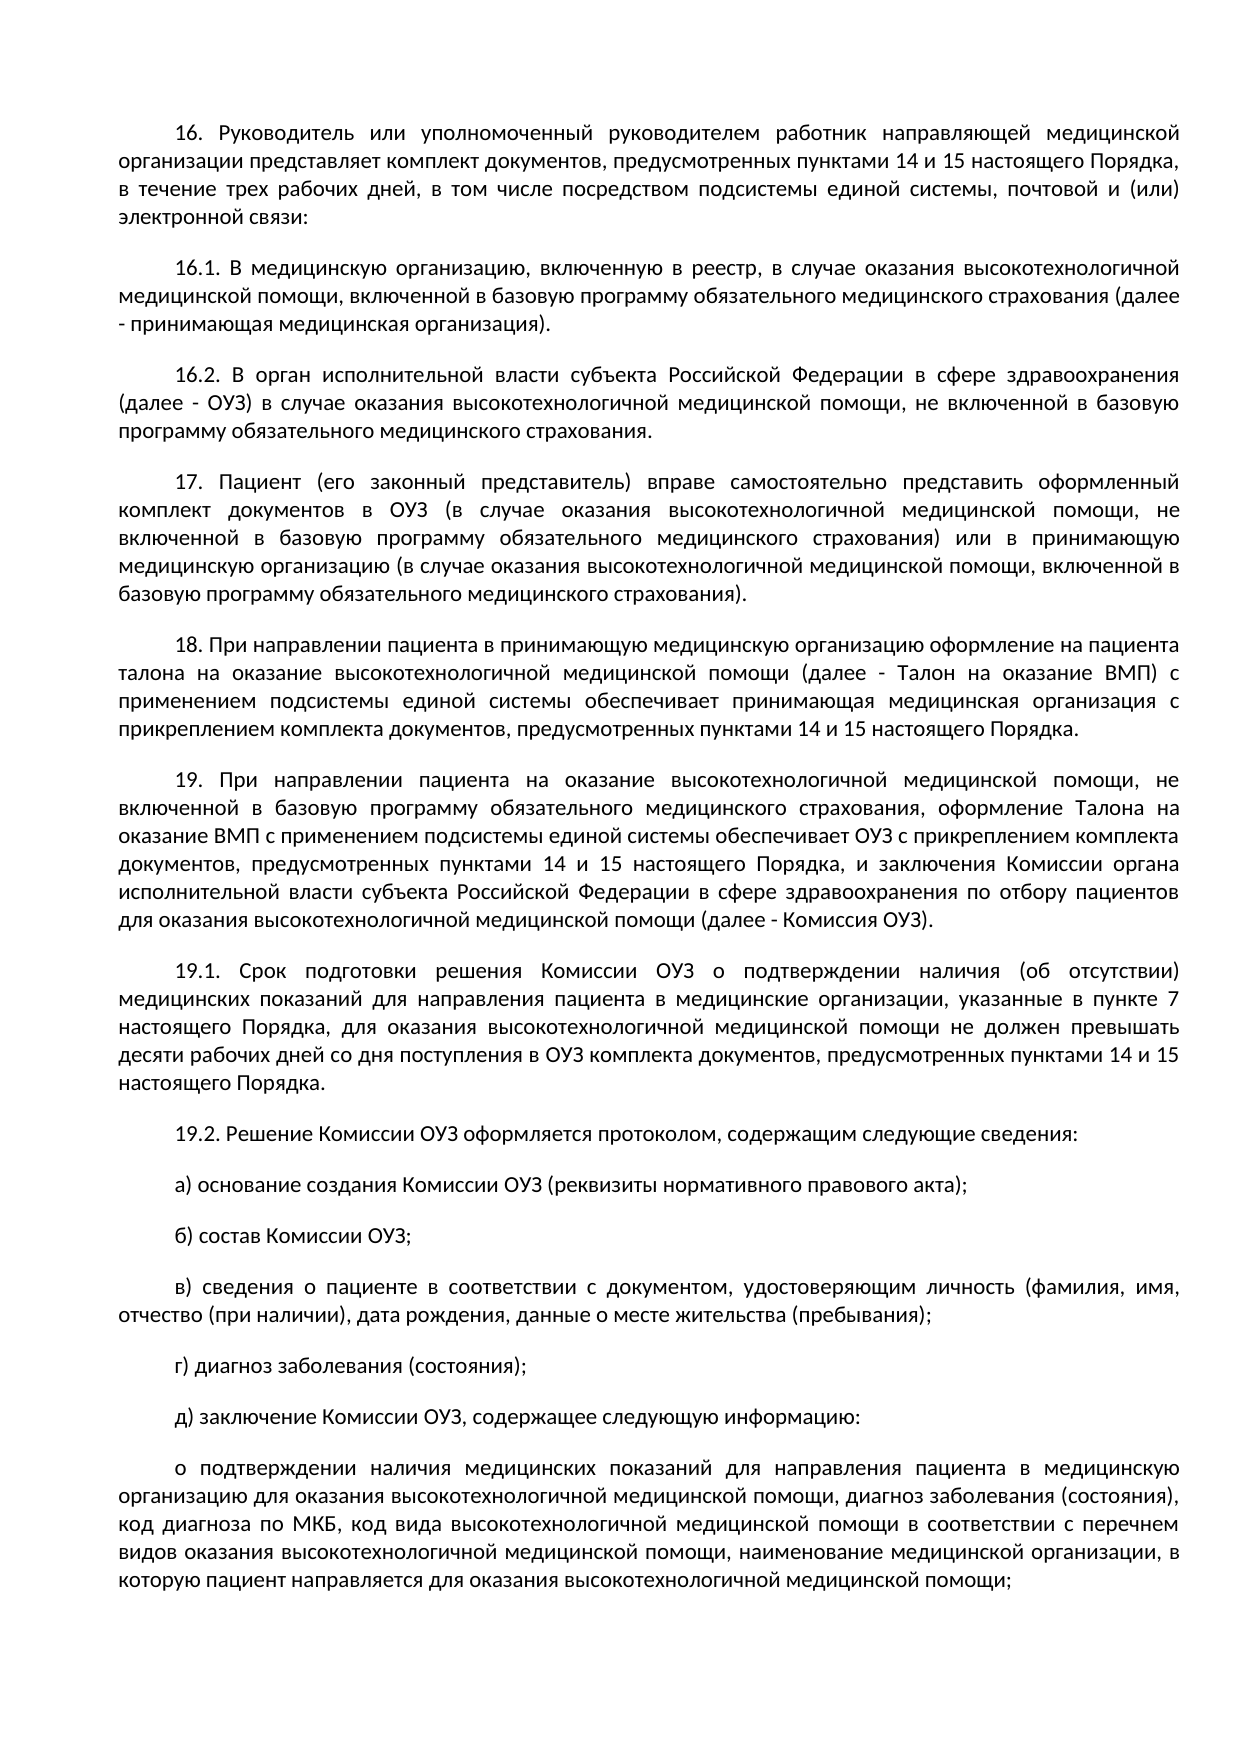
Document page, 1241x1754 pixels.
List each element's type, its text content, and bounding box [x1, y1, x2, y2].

text д) заключение Комиссии ОУЗ, содержащее следующую информацию: [118, 1402, 1181, 1430]
text в) сведения о пациенте в соответствии с документом, удостоверяющим личность (фамилия, имя, отчество (при наличии), дата рождения, данные о месте жительства (пребывания); [118, 1272, 1181, 1328]
text г) диагноз заболевания (состояния); [118, 1351, 1181, 1379]
text 17. Пациент (его законный представитель) вправе самостоятельно представить оформленный комплект документов в ОУЗ (в случае оказания высокотехнологичной медицинской помощи, не включенной в базовую программу обязательного медицинского страхования) или в принимающую медицинскую организацию (в случае оказания высокотехнологичной медицинской помощи, включенной в базовую программу обязательного медицинского страхования). [118, 467, 1181, 607]
text 16.1. В медицинскую организацию, включенную в реестр, в случае оказания высокотехнологичной медицинской помощи, включенной в базовую программу обязательного медицинского страхования (далее - принимающая медицинская организация). [118, 253, 1181, 337]
text 16.2. В орган исполнительной власти субъекта Российской Федерации в сфере здравоохранения (далее - ОУЗ) в случае оказания высокотехнологичной медицинской помощи, не включенной в базовую программу обязательного медицинского страхования. [118, 360, 1181, 444]
text б) состав Комиссии ОУЗ; [118, 1221, 1181, 1249]
text 16. Руководитель или уполномоченный руководителем работник направляющей медицинской организации представляет комплект документов, предусмотренных пунктами 14 и 15 настоящего Порядка, в течение трех рабочих дней, в том числе посредством подсистемы единой системы, почтовой и (или) электронной связи: [118, 118, 1181, 230]
text о подтверждении наличия медицинских показаний для направления пациента в медицинскую организацию для оказания высокотехнологичной медицинской помощи, диагноз заболевания (состояния), код диагноза по МКБ, код вида высокотехнологичной медицинской помощи в соответствии с перечнем видов оказания высокотехнологичной медицинской помощи, наименование медицинской организации, в которую пациент направляется для оказания высокотехнологичной медицинской помощи; [118, 1453, 1181, 1593]
text 19.1. Срок подготовки решения Комиссии ОУЗ о подтверждении наличия (об отсутствии) медицинских показаний для направления пациента в медицинские организации, указанные в пункте 7 настоящего Порядка, для оказания высокотехнологичной медицинской помощи не должен превышать десяти рабочих дней со дня поступления в ОУЗ комплекта документов, предусмотренных пунктами 14 и 15 настоящего Порядка. [118, 956, 1181, 1096]
text 19. При направлении пациента на оказание высокотехнологичной медицинской помощи, не включенной в базовую программу обязательного медицинского страхования, оформление Талона на оказание ВМП с применением подсистемы единой системы обеспечивает ОУЗ с прикреплением комплекта документов, предусмотренных пунктами 14 и 15 настоящего Порядка, и заключения Комиссии органа исполнительной власти субъекта Российской Федерации в сфере здравоохранения по отбору пациентов для оказания высокотехнологичной медицинской помощи (далее - Комиссия ОУЗ). [118, 765, 1181, 933]
text а) основание создания Комиссии ОУЗ (реквизиты нормативного правового акта); [118, 1170, 1181, 1198]
text 18. При направлении пациента в принимающую медицинскую организацию оформление на пациента талона на оказание высокотехнологичной медицинской помощи (далее - Талон на оказание ВМП) с применением подсистемы единой системы обеспечивает принимающая медицинская организация с прикреплением комплекта документов, предусмотренных пунктами 14 и 15 настоящего Порядка. [118, 630, 1181, 742]
text 19.2. Решение Комиссии ОУЗ оформляется протоколом, содержащим следующие сведения: [118, 1119, 1181, 1147]
